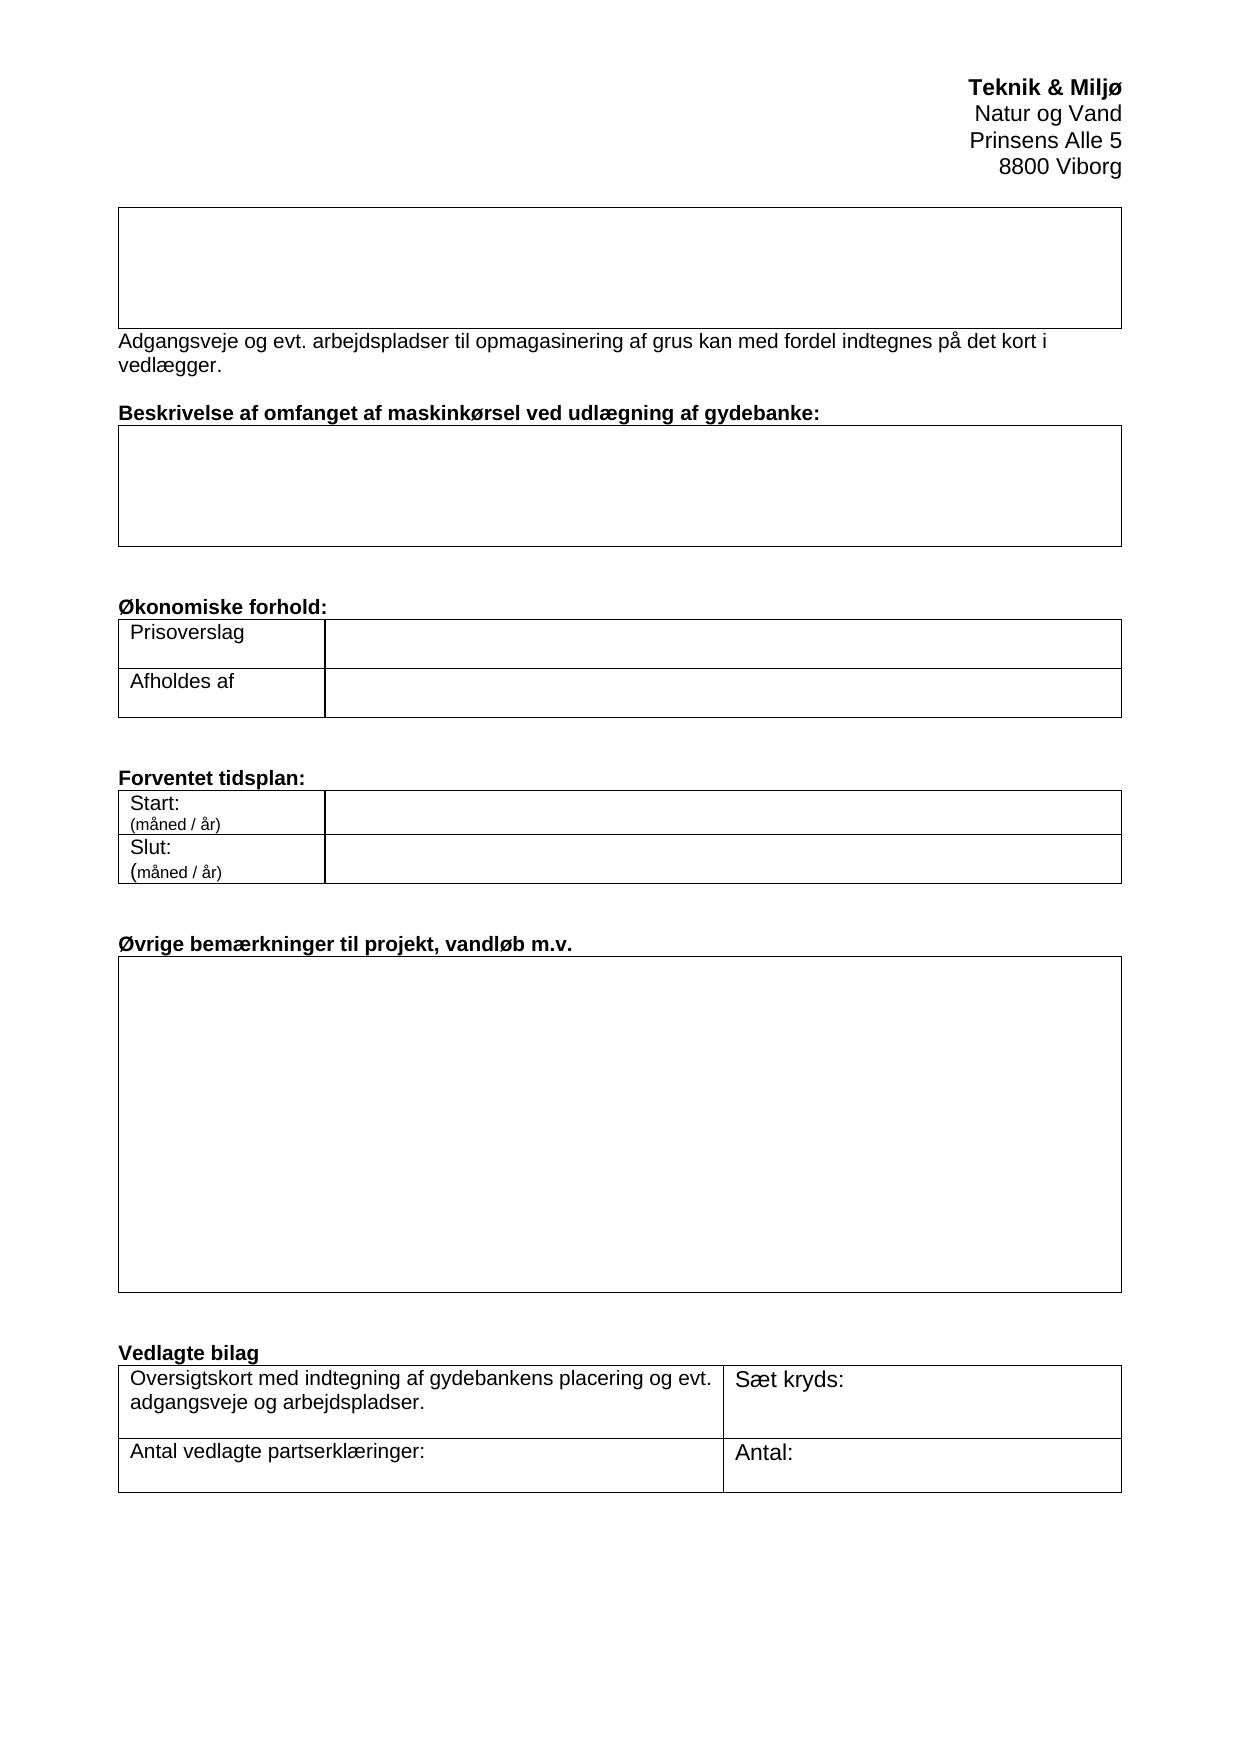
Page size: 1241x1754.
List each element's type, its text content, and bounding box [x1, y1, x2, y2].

table_cell Afholdes af [119, 669, 324, 717]
text Vedlagte bilag [118, 1341, 1122, 1365]
table_header [119, 208, 1121, 328]
table_cell [326, 835, 1121, 883]
table_header [119, 957, 1121, 1292]
table_header [326, 791, 1121, 834]
table_cell Antal vedlagte partserklæringer: [119, 1439, 723, 1492]
text Økonomiske forhold: [118, 595, 1122, 619]
table_cell Slut: (måned / år) [119, 835, 324, 883]
table_header Oversigtskort med indtegning af gydebankens placering og evt. adgangsveje og arbejdspladser. [119, 1366, 723, 1438]
table_cell [326, 669, 1121, 717]
text Øvrige bemærkninger til projekt, vandløb m.v. [118, 932, 1122, 956]
table_header Sæt kryds: [724, 1366, 1121, 1438]
table_header [326, 620, 1121, 668]
text Adgangsveje og evt. arbejdspladser til opmagasinering af grus kan med fordel indtegnes på det kort i vedlægger. [118, 329, 1122, 377]
text Beskrivelse af omfanget af maskinkørsel ved udlægning af gydebanke: [118, 401, 1122, 425]
table_header Start: (måned / år) [119, 791, 324, 834]
table_cell Antal: [724, 1439, 1121, 1492]
table_header [119, 426, 1121, 546]
table_header Prisoverslag [119, 620, 324, 668]
text Forventet tidsplan: [118, 766, 1122, 789]
